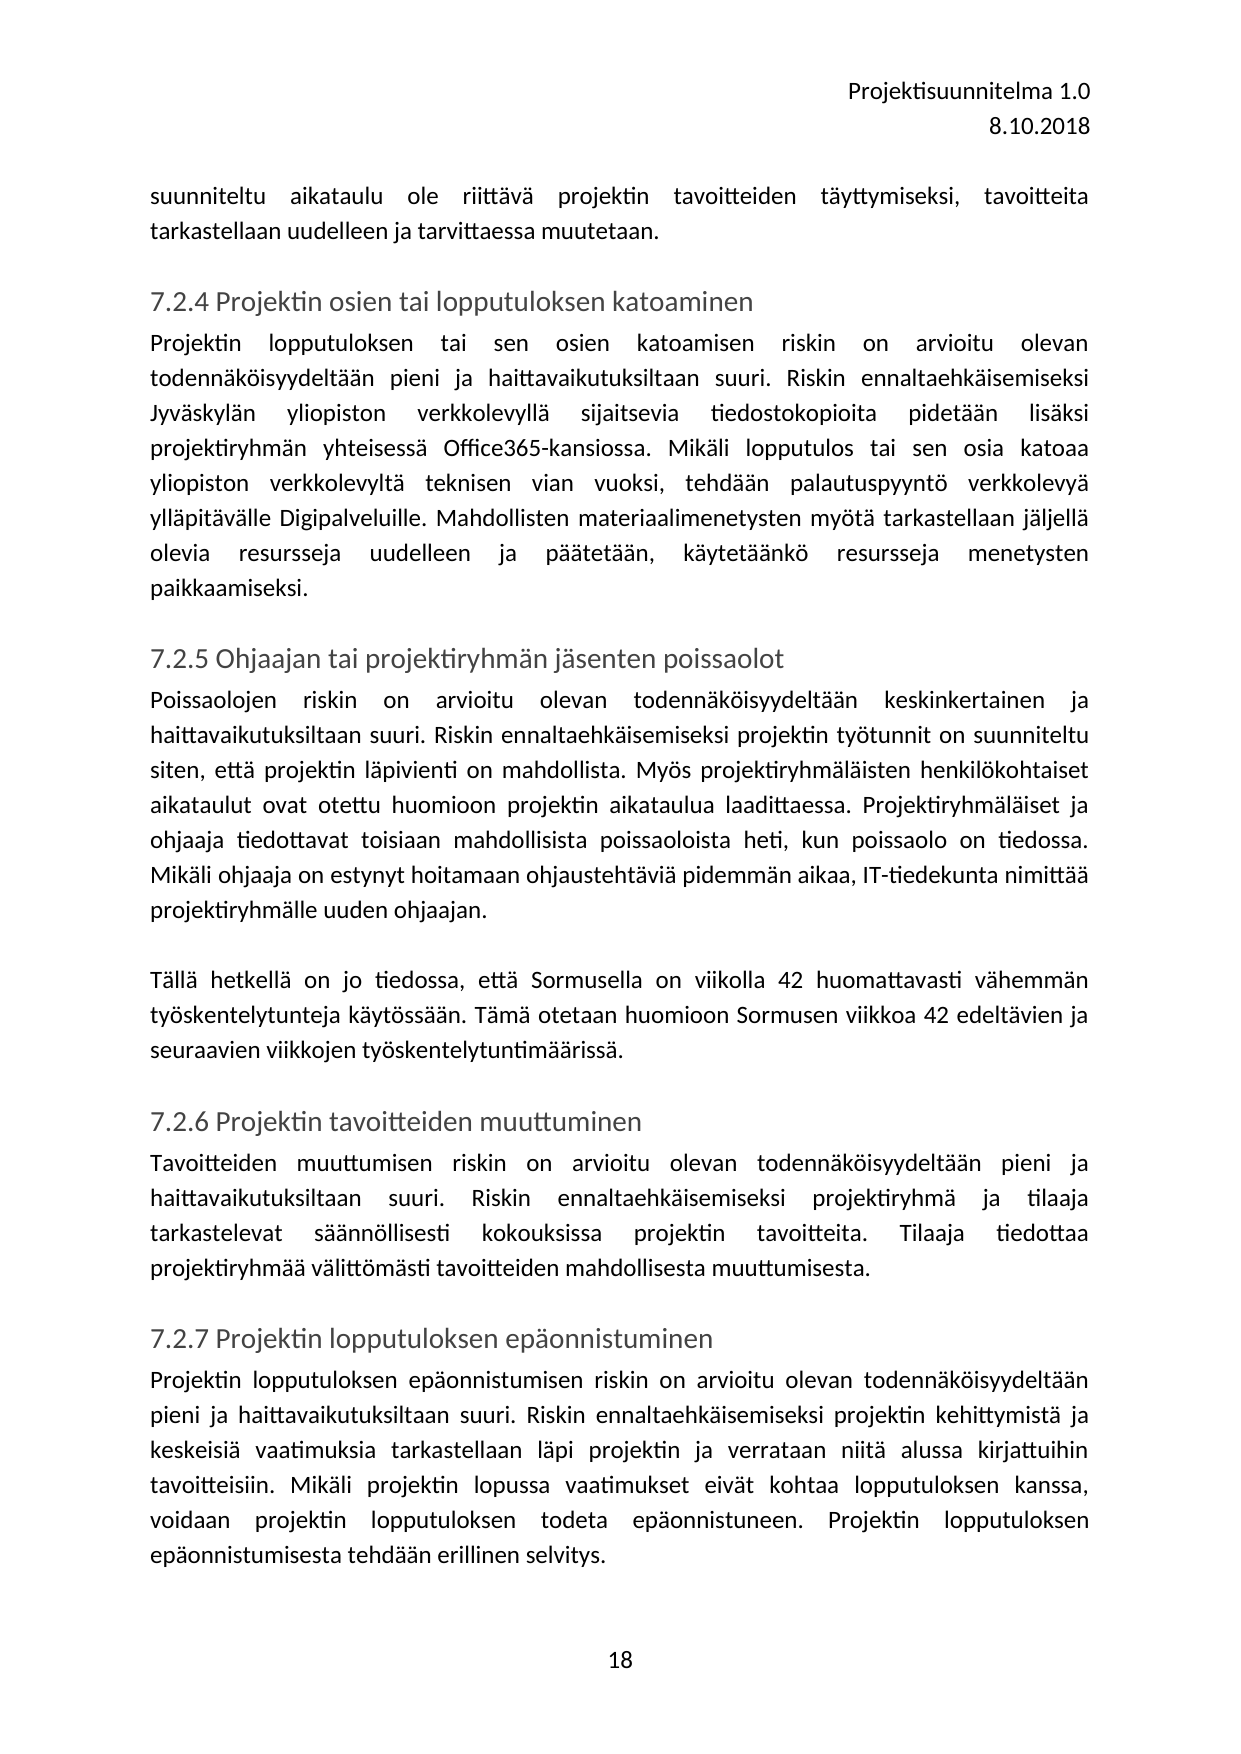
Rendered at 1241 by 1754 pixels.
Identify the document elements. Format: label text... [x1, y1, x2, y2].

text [150, 180, 1090, 245]
subtitle 7.2.5 Ohjaajan tai projektiryhmän jäsenten poissaolot [150, 640, 1090, 676]
text Poissaolojen riskin on arvioitu olevan todennäköisyydeltään keskinkertainen ja haittavaikutuksiltaan suuri. Riskin ennaltaehkäisemiseksi projektin työtunnit on suunniteltu siten, että projektin läpivienti on mahdollista. Myös projektiryhmäläisten henkilökohtaiset aikataulut ovat otettu huomioon projektin aikataulua laadittaessa. Projektiryhmäläiset ja ohjaaja tiedottavat toisiaan mahdollisista poissaoloista heti, kun poissaolo on tiedossa. Mikäli ohjaaja on estynyt hoitamaan ohjaustehtäviä pidemmän aikaa, IT-tiedekunta nimittää projektiryhmälle uuden ohjaajan. [150, 684, 1090, 925]
text Projektin lopputuloksen tai sen osien katoamisen riskin on arvioitu olevan todennäköisyydeltään pieni ja haittavaikutuksiltaan suuri. Riskin ennaltaehkäisemiseksi Jyväskylän yliopiston verkkolevyllä sijaitsevia tiedostokopioita pidetään lisäksi projektiryhmän yhteisessä Office365-kansiossa. Mikäli lopputulos tai sen osia katoaa yliopiston verkkolevyltä teknisen vian vuoksi, tehdään palautuspyyntö verkkolevyä ylläpitävälle Digipalveluille. Mahdollisten materiaalimenetysten myötä tarkastellaan jäljellä olevia resursseja uudelleen ja päätetään, käytetäänkö resursseja menetysten paikkaamiseksi. [150, 327, 1090, 603]
text Tavoitteiden muuttumisen riskin on arvioitu olevan todennäköisyydeltään pieni ja haittavaikutuksiltaan suuri. Riskin ennaltaehkäisemiseksi projektiryhmä ja tilaaja tarkastelevat säännöllisesti kokouksissa projektin tavoitteita. Tilaaja tiedottaa projektiryhmää välittömästi tavoitteiden mahdollisesta muuttumisesta. [150, 1147, 1090, 1282]
subtitle 7.2.7 Projektin lopputuloksen epäonnistuminen [150, 1320, 1090, 1356]
text Tällä hetkellä on jo tiedossa, että Sormusella on viikolla 42 huomattavasti vähemmän työskentelytunteja käytössään. Tämä otetaan huomioon Sormusen viikkoa 42 edeltävien ja seuraavien viikkojen työskentelytuntimäärissä. [150, 964, 1090, 1065]
subtitle 7.2.6 Projektin tavoitteiden muuttuminen [150, 1103, 1090, 1138]
text Projektin lopputuloksen epäonnistumisen riskin on arvioitu olevan todennäköisyydeltään pieni ja haittavaikutuksiltaan suuri. Riskin ennaltaehkäisemiseksi projektin kehittymistä ja keskeisiä vaatimuksia tarkastellaan läpi projektin ja verrataan niitä alussa kirjattuihin tavoitteisiin. Mikäli projektin lopussa vaatimukset eivät kohtaa lopputuloksen kanssa, voidaan projektin lopputuloksen todeta epäonnistuneen. Projektin lopputuloksen epäonnistumisesta tehdään erillinen selvitys. [150, 1364, 1090, 1569]
subtitle 7.2.4 Projektin osien tai lopputuloksen katoaminen [150, 283, 1090, 319]
